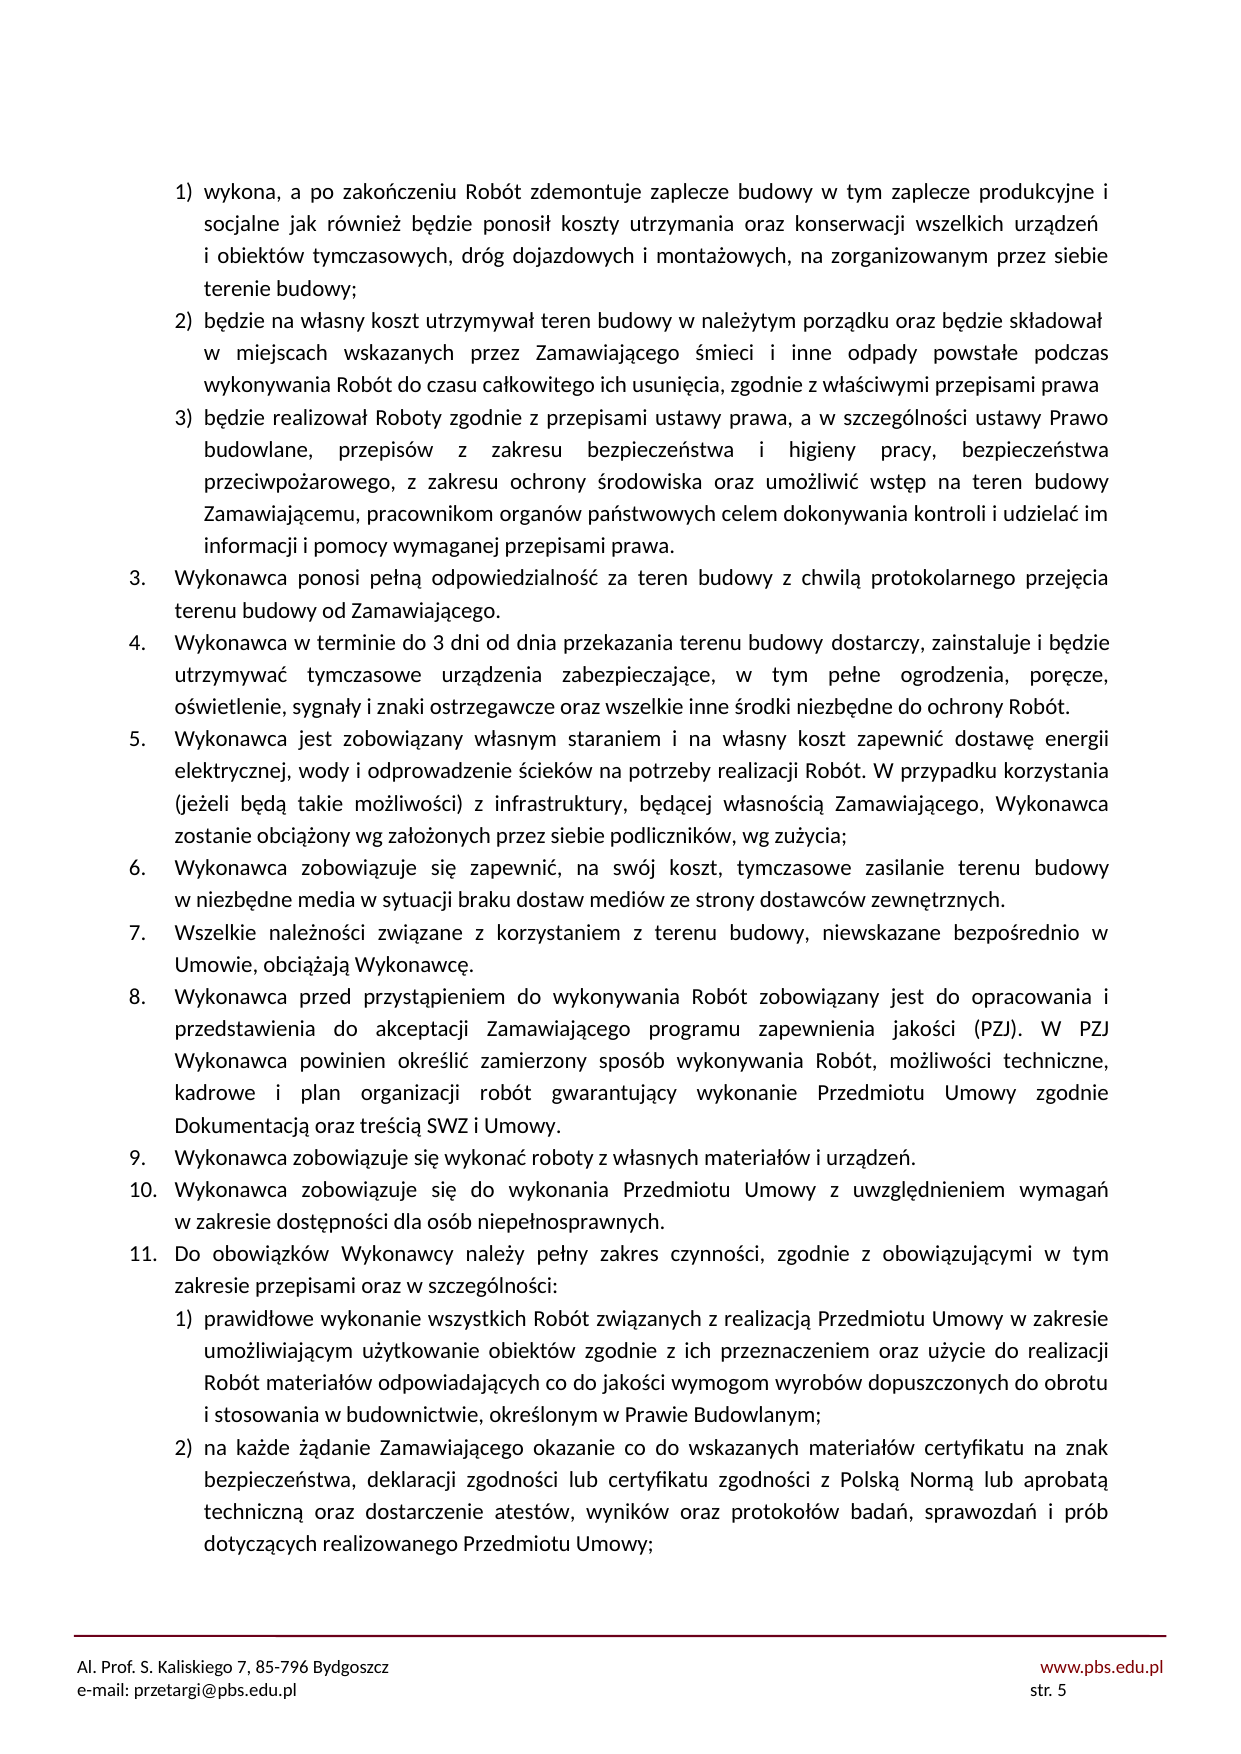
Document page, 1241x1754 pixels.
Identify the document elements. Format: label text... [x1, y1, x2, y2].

list wykona, a po zakończeniu Robót zdemontuje zaplecze budowy w tym zaplecze produkcyjne i socjalne jak również będzie ponosił koszty utrzymania oraz konserwacji wszelkich urządzeń i obiektów tymczasowych, dróg dojazdowych i montażowych, na zorganizowanym przez siebie terenie budowy; [174, 177, 1110, 302]
list Wykonawca w terminie do 3 dni od dnia przekazania terenu budowy dostarczy, zainstaluje i będzie utrzymywać tymczasowe urządzenia zabezpieczające, w tym pełne ogrodzenia, poręcze, oświetlenie, sygnały i znaki ostrzegawcze oraz wszelkie inne środki niezbędne do ochrony Robót. [129, 628, 1110, 720]
list będzie na własny koszt utrzymywał teren budowy w należytym porządku oraz będzie składował w miejscach wskazanych przez Zamawiającego śmieci i inne odpady powstałe podczas wykonywania Robót do czasu całkowitego ich usunięcia, zgodnie z właściwymi przepisami prawa [174, 306, 1110, 398]
list Do obowiązków Wykonawcy należy pełny zakres czynności, zgodnie z obowiązującymi w tym zakresie przepisami oraz w szczególności: [129, 1239, 1110, 1300]
list Wykonawca zobowiązuje się wykonać roboty z własnych materiałów i urządzeń. [129, 1143, 1110, 1171]
list Wykonawca ponosi pełną odpowiedzialność za teren budowy z chwilą protokolarnego przejęcia terenu budowy od Zamawiającego. [129, 563, 1110, 624]
list Wykonawca przed przystąpieniem do wykonywania Robót zobowiązany jest do opracowania i przedstawienia do akceptacji Zamawiającego programu zapewnienia jakości (PZJ). W PZJ Wykonawca powinien określić zamierzony sposób wykonywania Robót, możliwości techniczne, kadrowe i plan organizacji robót gwarantujący wykonanie Przedmiotu Umowy zgodnie Dokumentacją oraz treścią SWZ i Umowy. [129, 982, 1110, 1139]
list Wszelkie należności związane z korzystaniem z terenu budowy, niewskazane bezpośrednio w Umowie, obciążają Wykonawcę. [129, 918, 1110, 978]
list Wykonawca jest zobowiązany własnym staraniem i na własny koszt zapewnić dostawę energii elektrycznej, wody i odprowadzenie ścieków na potrzeby realizacji Robót. W przypadku korzystania (jeżeli będą takie możliwości) z infrastruktury, będącej własnością Zamawiającego, Wykonawca zostanie obciążony wg założonych przez siebie podliczników, wg zużycia; [129, 724, 1110, 849]
list na każde żądanie Zamawiającego okazanie co do wskazanych materiałów certyfikatu na znak bezpieczeństwa, deklaracji zgodności lub certyfikatu zgodności z Polską Normą lub aprobatą techniczną oraz dostarczenie atestów, wyników oraz protokołów badań, sprawozdań i prób dotyczących realizowanego Przedmiotu Umowy; [174, 1433, 1110, 1557]
list Wykonawca zobowiązuje się do wykonania Przedmiotu Umowy z uwzględnieniem wymagań w zakresie dostępności dla osób niepełnosprawnych. [129, 1175, 1110, 1235]
list będzie realizował Roboty zgodnie z przepisami ustawy prawa, a w szczególności ustawy Prawo budowlane, przepisów z zakresu bezpieczeństwa i higieny pracy, bezpieczeństwa przeciwpożarowego, z zakresu ochrony środowiska oraz umożliwić wstęp na teren budowy Zamawiającemu, pracownikom organów państwowych celem dokonywania kontroli i udzielać im informacji i pomocy wymaganej przepisami prawa. [174, 403, 1110, 559]
list prawidłowe wykonanie wszystkich Robót związanych z realizacją Przedmiotu Umowy w zakresie umożliwiającym użytkowanie obiektów zgodnie z ich przeznaczeniem oraz użycie do realizacji Robót materiałów odpowiadających co do jakości wymogom wyrobów dopuszczonych do obrotu i stosowania w budownictwie, określonym w Prawie Budowlanym; [174, 1304, 1110, 1428]
list Wykonawca zobowiązuje się zapewnić, na swój koszt, tymczasowe zasilanie terenu budowy w niezbędne media w sytuacji braku dostaw mediów ze strony dostawców zewnętrznych. [129, 853, 1110, 913]
